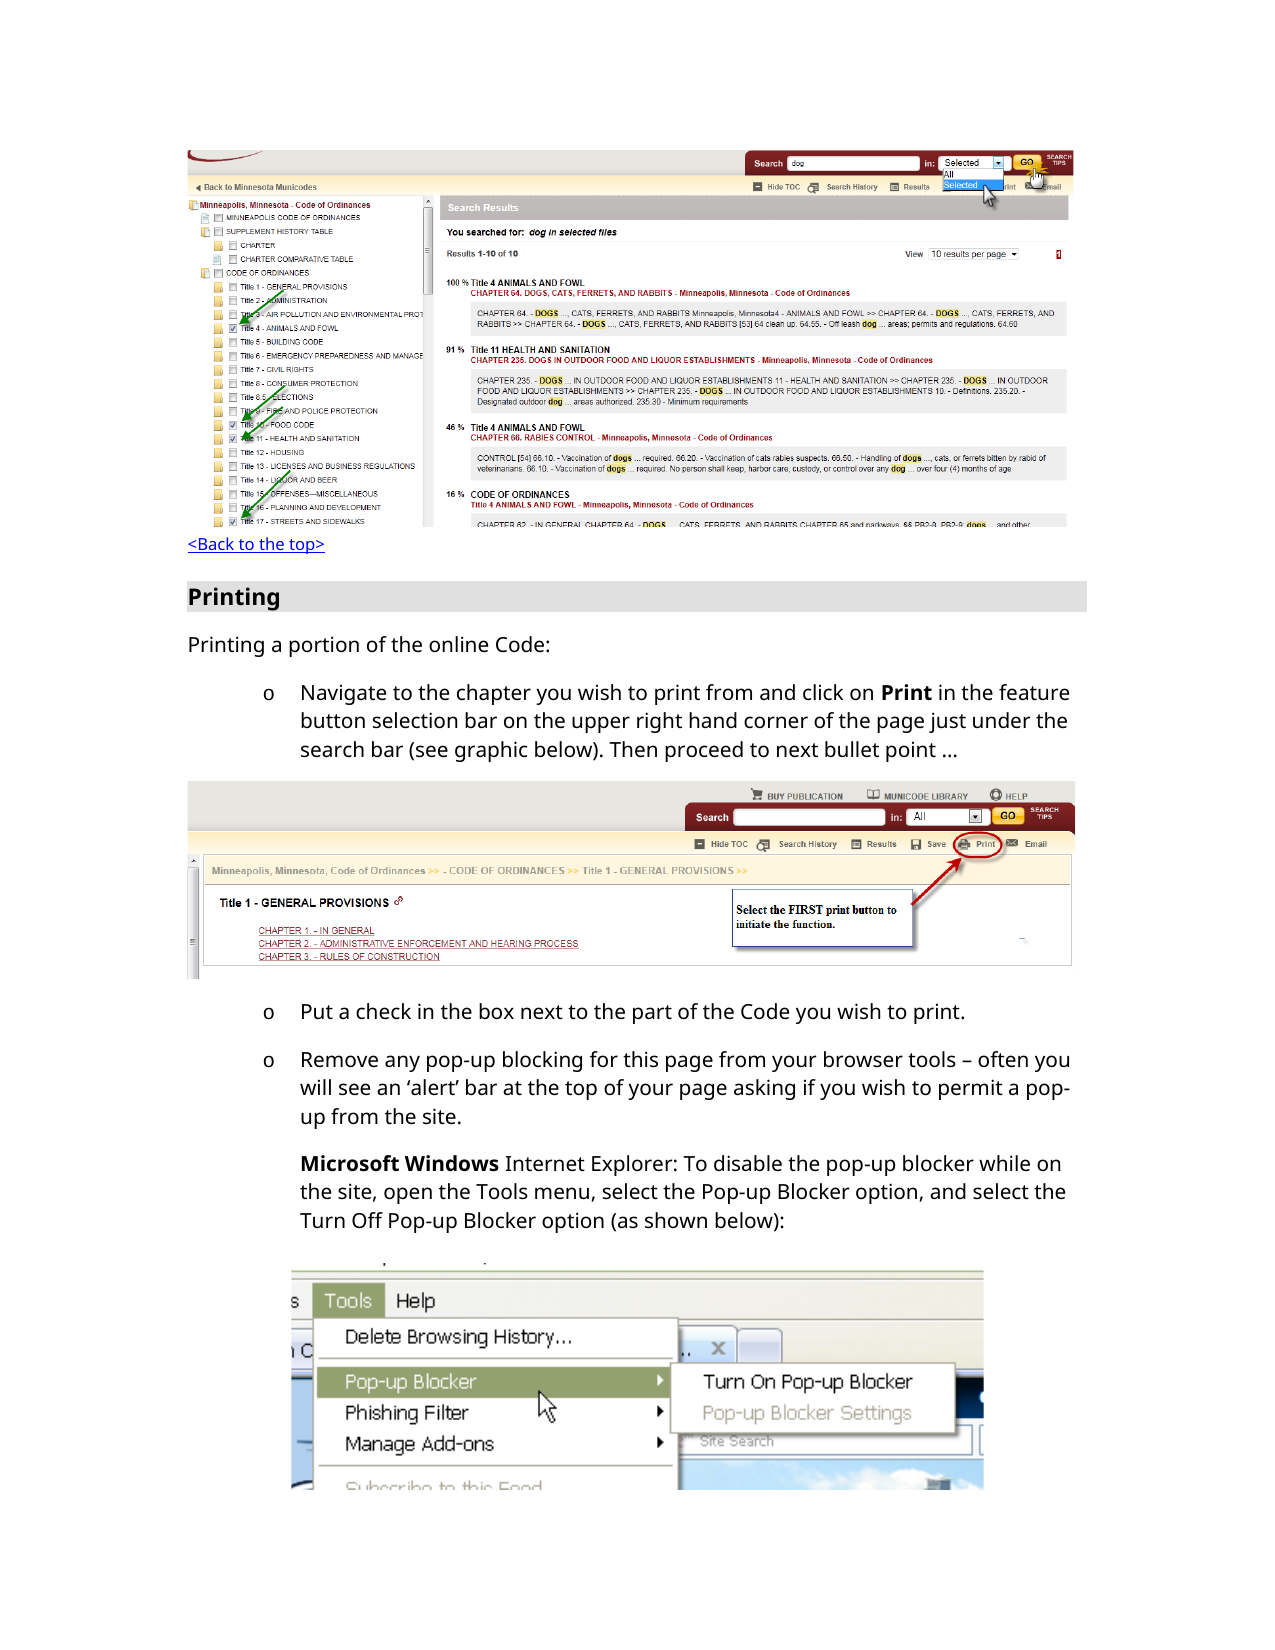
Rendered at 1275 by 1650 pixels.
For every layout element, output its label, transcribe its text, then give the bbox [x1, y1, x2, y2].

picture [187, 150, 1074, 527]
text Printing a portion of the online Code: [187, 631, 1087, 659]
list Navigate to the chapter you wish to print from and click on Print in the feature button selection bar on the upper right hand corner of the page just under the search bar (see graphic below). Then proceed to next bullet point … [262, 678, 1087, 763]
list Put a check in the box next to the part of the Code you wish to print. [262, 997, 1087, 1026]
subtitle Printing [187, 581, 1087, 612]
text <Back to the top> [187, 533, 1087, 556]
picture [187, 781, 1075, 979]
list Remove any pop-up blocking for this page from your browser tools – often you will see an ‘alert’ bar at the top of your page asking if you wish to permit a pop-up from the site. [262, 1045, 1087, 1130]
list Microsoft Windows Internet Explorer: To disable the pop-up blocker while on the site, open the Tools menu, select the Pop-up Blocker option, and select the Turn Off Pop-up Blocker option (as shown below): [300, 1149, 1087, 1234]
picture [291, 1263, 984, 1490]
